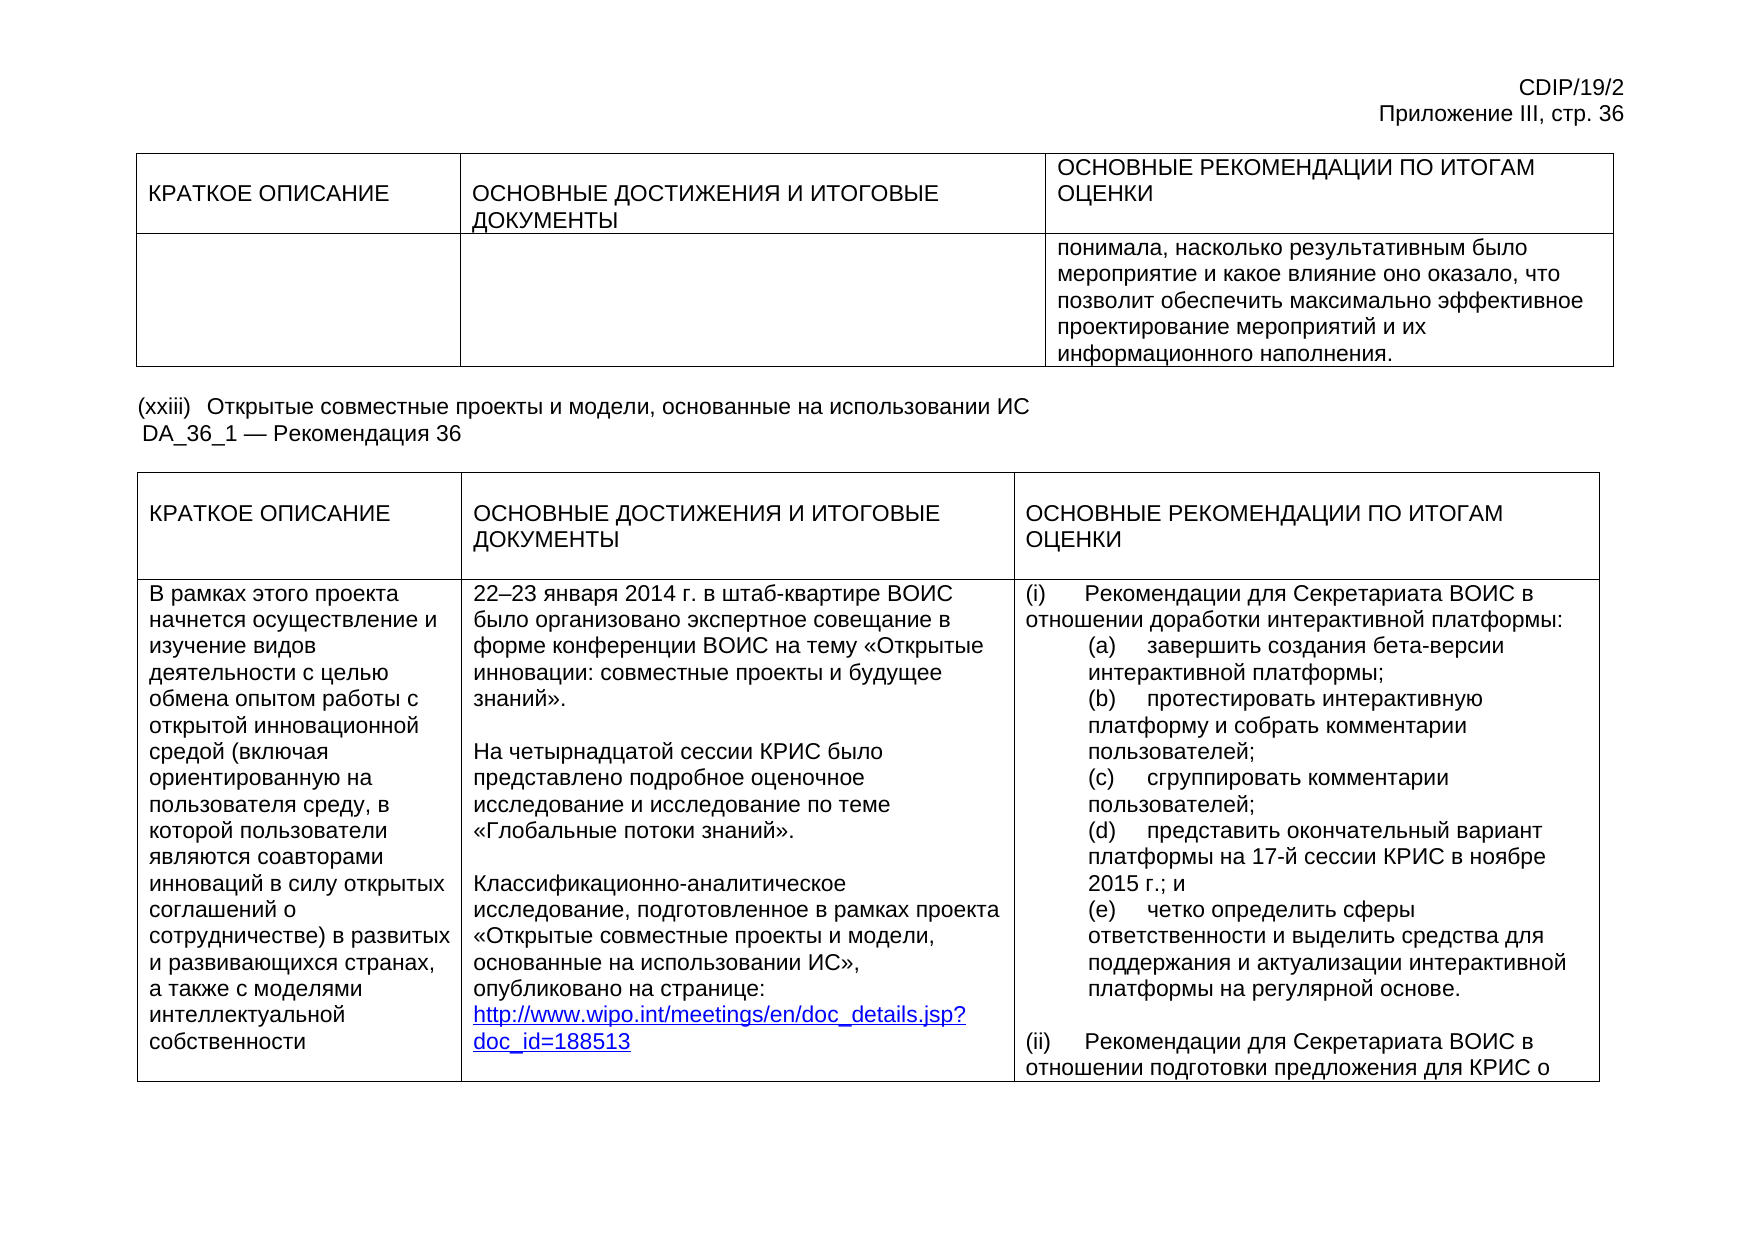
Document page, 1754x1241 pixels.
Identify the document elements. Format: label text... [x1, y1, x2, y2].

list Открытые совместные проекты и модели, основанные на использовании ИС [137, 393, 1624, 419]
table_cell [1015, 580, 1599, 1081]
text DA_36_1 — Рекомендация 36 [142, 419, 1624, 446]
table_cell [137, 234, 460, 366]
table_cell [138, 580, 461, 1081]
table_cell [1046, 234, 1613, 366]
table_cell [461, 234, 1045, 366]
table_header КРАТКОЕ ОПИСАНИЕ [138, 473, 461, 579]
table_header КРАТКОЕ ОПИСАНИЕ [137, 154, 460, 233]
table_header ОСНОВНЫЕ РЕКОМЕНДАЦИИ ПО ИТОГАМ ОЦЕНКИ [1046, 154, 1613, 233]
table_header ОСНОВНЫЕ ДОСТИЖЕНИЯ И ИТОГОВЫЕ ДОКУМЕНТЫ [462, 473, 1014, 579]
table_header ОСНОВНЫЕ РЕКОМЕНДАЦИИ ПО ИТОГАМ ОЦЕНКИ [1015, 473, 1599, 579]
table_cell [462, 580, 1014, 1081]
table_header ОСНОВНЫЕ ДОСТИЖЕНИЯ И ИТОГОВЫЕ ДОКУМЕНТЫ [461, 154, 1045, 233]
